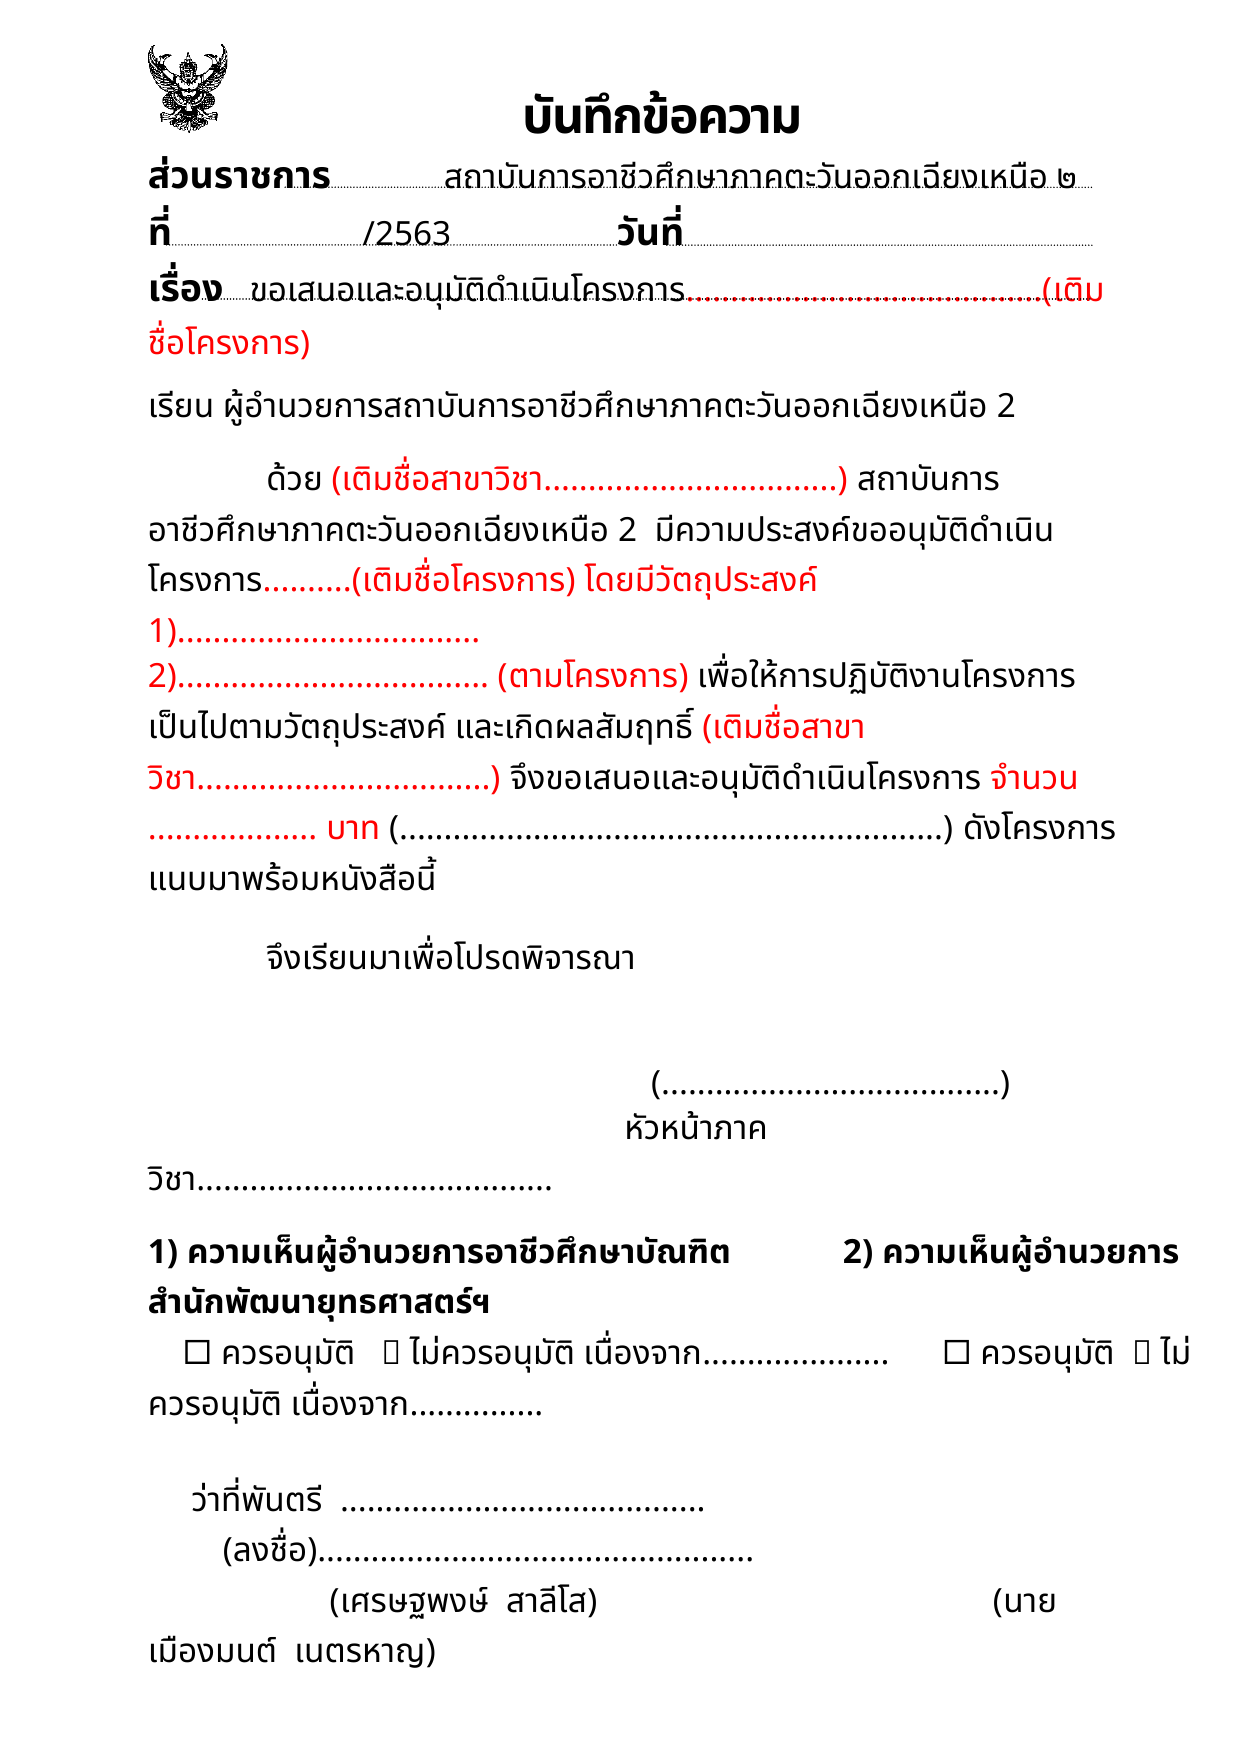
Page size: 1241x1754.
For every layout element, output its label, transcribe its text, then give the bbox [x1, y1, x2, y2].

text ที่ /2563 วันที่ [148, 205, 1122, 262]
text 2)................................... (ตามโครงการ) เพื่อให้การปฏิบัติงานโครงการเป็นไปตามวัตถุประสงค์ และเกิดผลสัมฤทธิ์ (เติมชื่อสาขาวิชา.................................) จึงขอเสนอและอนุมัติดำเนินโครงการ จำนวน ................... บาท (.............................................................) ดังโครงการแนบมาพร้อมหนังสือนี้ [148, 652, 1122, 905]
text หัวหน้าภาควิชา........................................ [148, 1104, 1122, 1205]
text ควรอนุมัติ ไม่ควรอนุมัติ เนื่องจาก..................... ควรอนุมัติ ไม่ควรอนุมัติ เนื่องจาก............... [148, 1329, 1196, 1430]
text จึงเรียนมาเพื่อโปรดพิจารณา [148, 934, 1122, 984]
text (เศรษฐพงษ์ สาลีโส) (นายเมืองมนต์ เนตรหาญ) [148, 1577, 1122, 1678]
text ด้วย (เติมชื่อสาขาวิชา.................................) สถาบันการอาชีวศึกษาภาคตะวันออกเฉียงเหนือ 2 มีความประสงค์ขออนุมัติดำเนินโครงการ..........(เติมชื่อโครงการ) โดยมีวัตถุประสงค์ 1).................................. [148, 455, 1122, 652]
text เรื่อง ขอเสนอและอนุมัติดำเนินโครงการ........................................(เติมชื่อโครงการ) [148, 262, 1122, 369]
text บันทึกข้อความ [148, 98, 1122, 142]
text 1) ความเห็นผู้อำนวยการอาชีวศึกษาบัณฑิต 2) ความเห็นผู้อำนวยการสำนักพัฒนายุทธศาสตร์ฯ [148, 1228, 1211, 1329]
text ส่วนราชการ สถาบันการอาชีวศึกษาภาคตะวันออกเฉียงเหนือ ๒ [148, 148, 1122, 205]
text (......................................) [376, 1058, 1122, 1104]
picture [147, 44, 228, 133]
text เรียน ผู้อำนวยการสถาบันการอาชีวศึกษาภาคตะวันออกเฉียงเหนือ 2 [148, 382, 1122, 432]
text ว่าที่พันตรี ......................................... (ลงชื่อ)................................................. [148, 1475, 1122, 1577]
